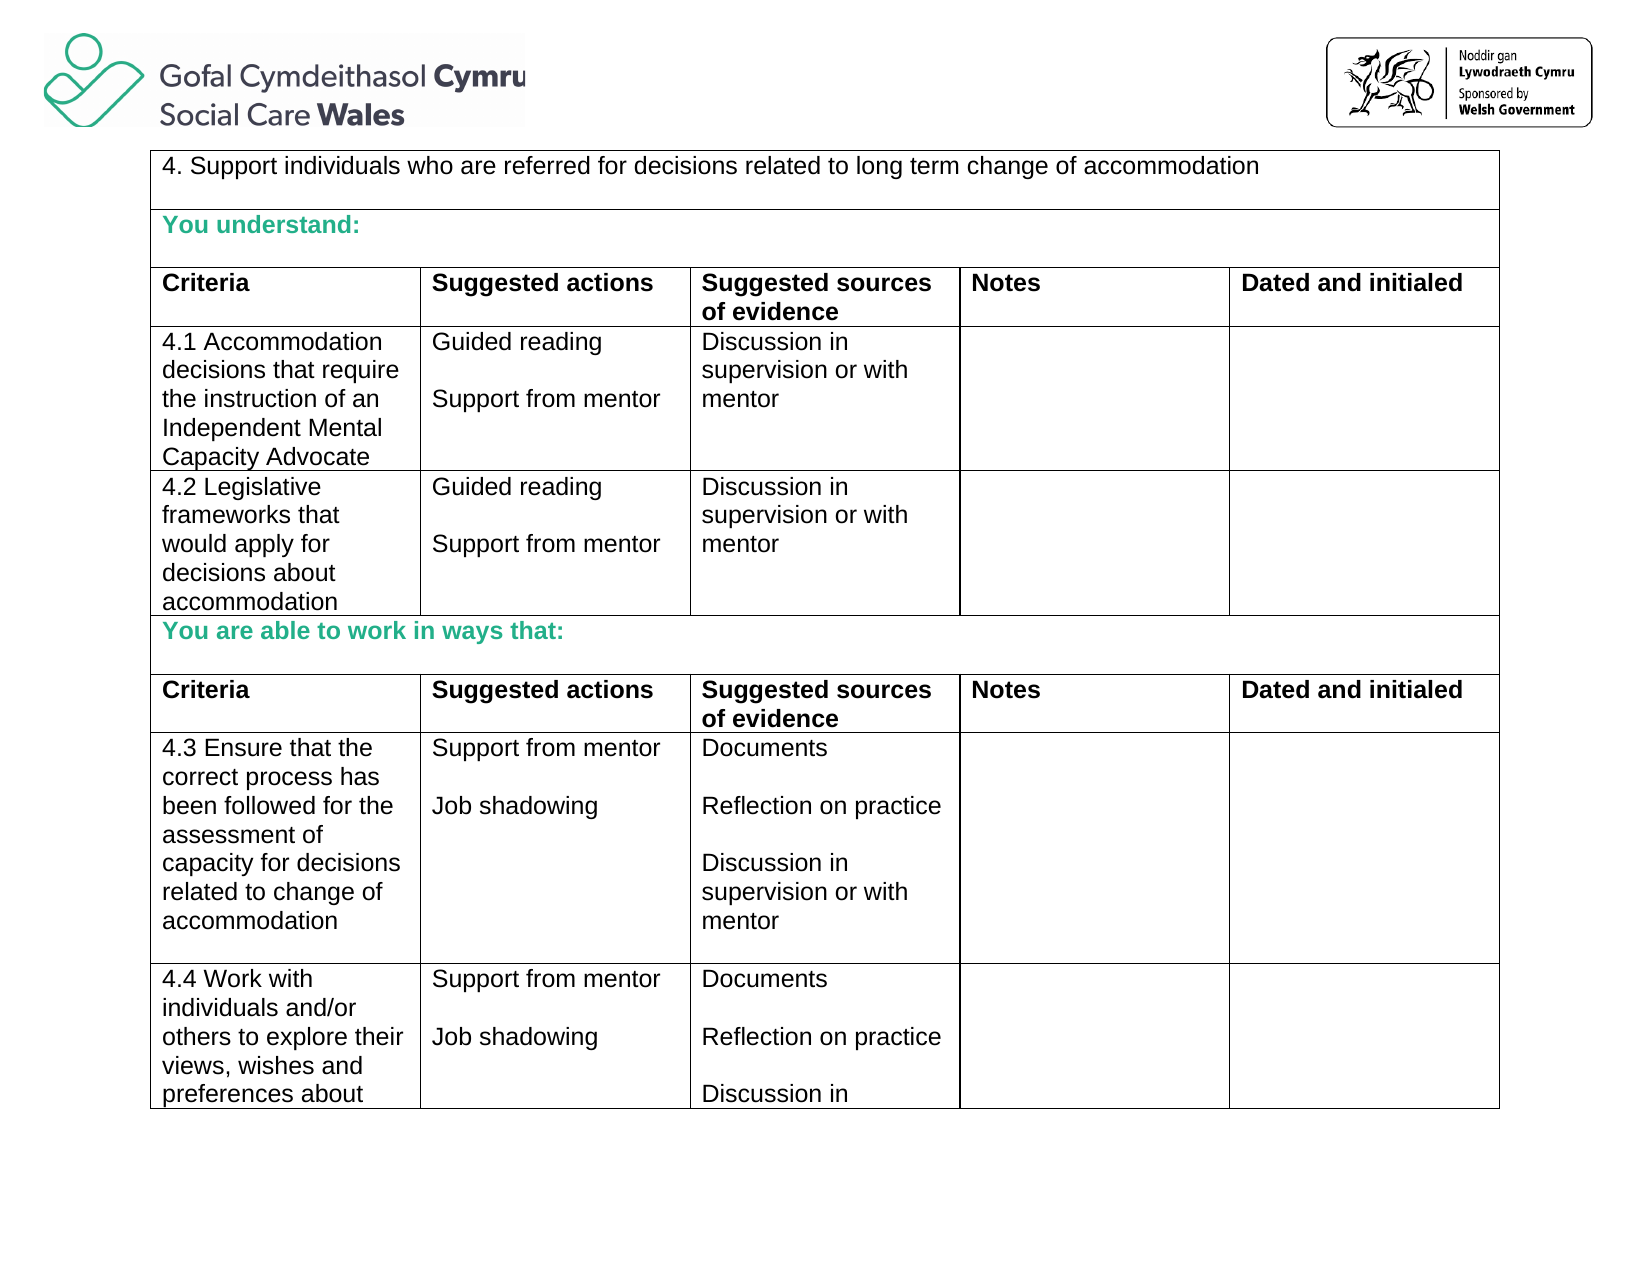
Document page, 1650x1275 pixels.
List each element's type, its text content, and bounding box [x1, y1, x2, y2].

table_cell Criteria [151, 268, 420, 326]
table_cell [961, 327, 1229, 470]
table_cell Suggested sources of evidence [691, 675, 959, 732]
table_header Learning outcome 4. Support individuals who are referred for decisions related to long term change of accommodation [151, 151, 1499, 208]
table_cell [961, 733, 1229, 963]
table_cell [1230, 733, 1499, 963]
table_cell Suggested actions [421, 675, 690, 732]
table_cell Notes [961, 675, 1229, 732]
table_cell 4.2 Legislative frameworks that would apply for decisions about accommodation [151, 471, 420, 615]
table_cell Support from mentor Job shadowing [421, 964, 690, 1108]
table_cell Discussion in supervision or with mentor [691, 471, 959, 615]
table_cell 4.4 Work with individuals and/or others to explore their views, wishes and preferences about where they would like to live [151, 964, 420, 1108]
picture [43, 33, 525, 127]
table_cell 4.3 Ensure that the correct process has been followed for the assessment of capacity for decisions related to change of accommodation [151, 733, 420, 963]
table_cell Criteria [151, 675, 420, 732]
table_cell Notes [961, 268, 1229, 326]
table_cell Guided reading Support from mentor [421, 327, 690, 470]
table_cell Documents Reflection on practice Discussion in supervision or with mentor [691, 733, 959, 963]
table_cell Documents Reflection on practice Discussion in supervision or with mentor [691, 964, 959, 1108]
table_cell Dated and initialed [1230, 268, 1499, 326]
table_cell You understand: [151, 210, 1499, 267]
table_cell 4.1 Accommodation decisions that require the instruction of an Independent Mental Capacity Advocate [151, 327, 420, 470]
picture [1320, 33, 1594, 130]
table_cell Dated and initialed [1230, 675, 1499, 732]
table_cell Guided reading Support from mentor [421, 471, 690, 615]
table_cell [1230, 327, 1499, 470]
table_cell [1230, 471, 1499, 615]
table_cell [1230, 964, 1499, 1108]
table_cell [961, 471, 1229, 615]
table_cell Support from mentor Job shadowing [421, 733, 690, 963]
table_cell Discussion in supervision or with mentor [691, 327, 959, 470]
table_cell You are able to work in ways that: [151, 616, 1499, 674]
table_cell [961, 964, 1229, 1108]
table_cell Suggested actions [421, 268, 690, 326]
table_cell Suggested sources of evidence [691, 268, 959, 326]
